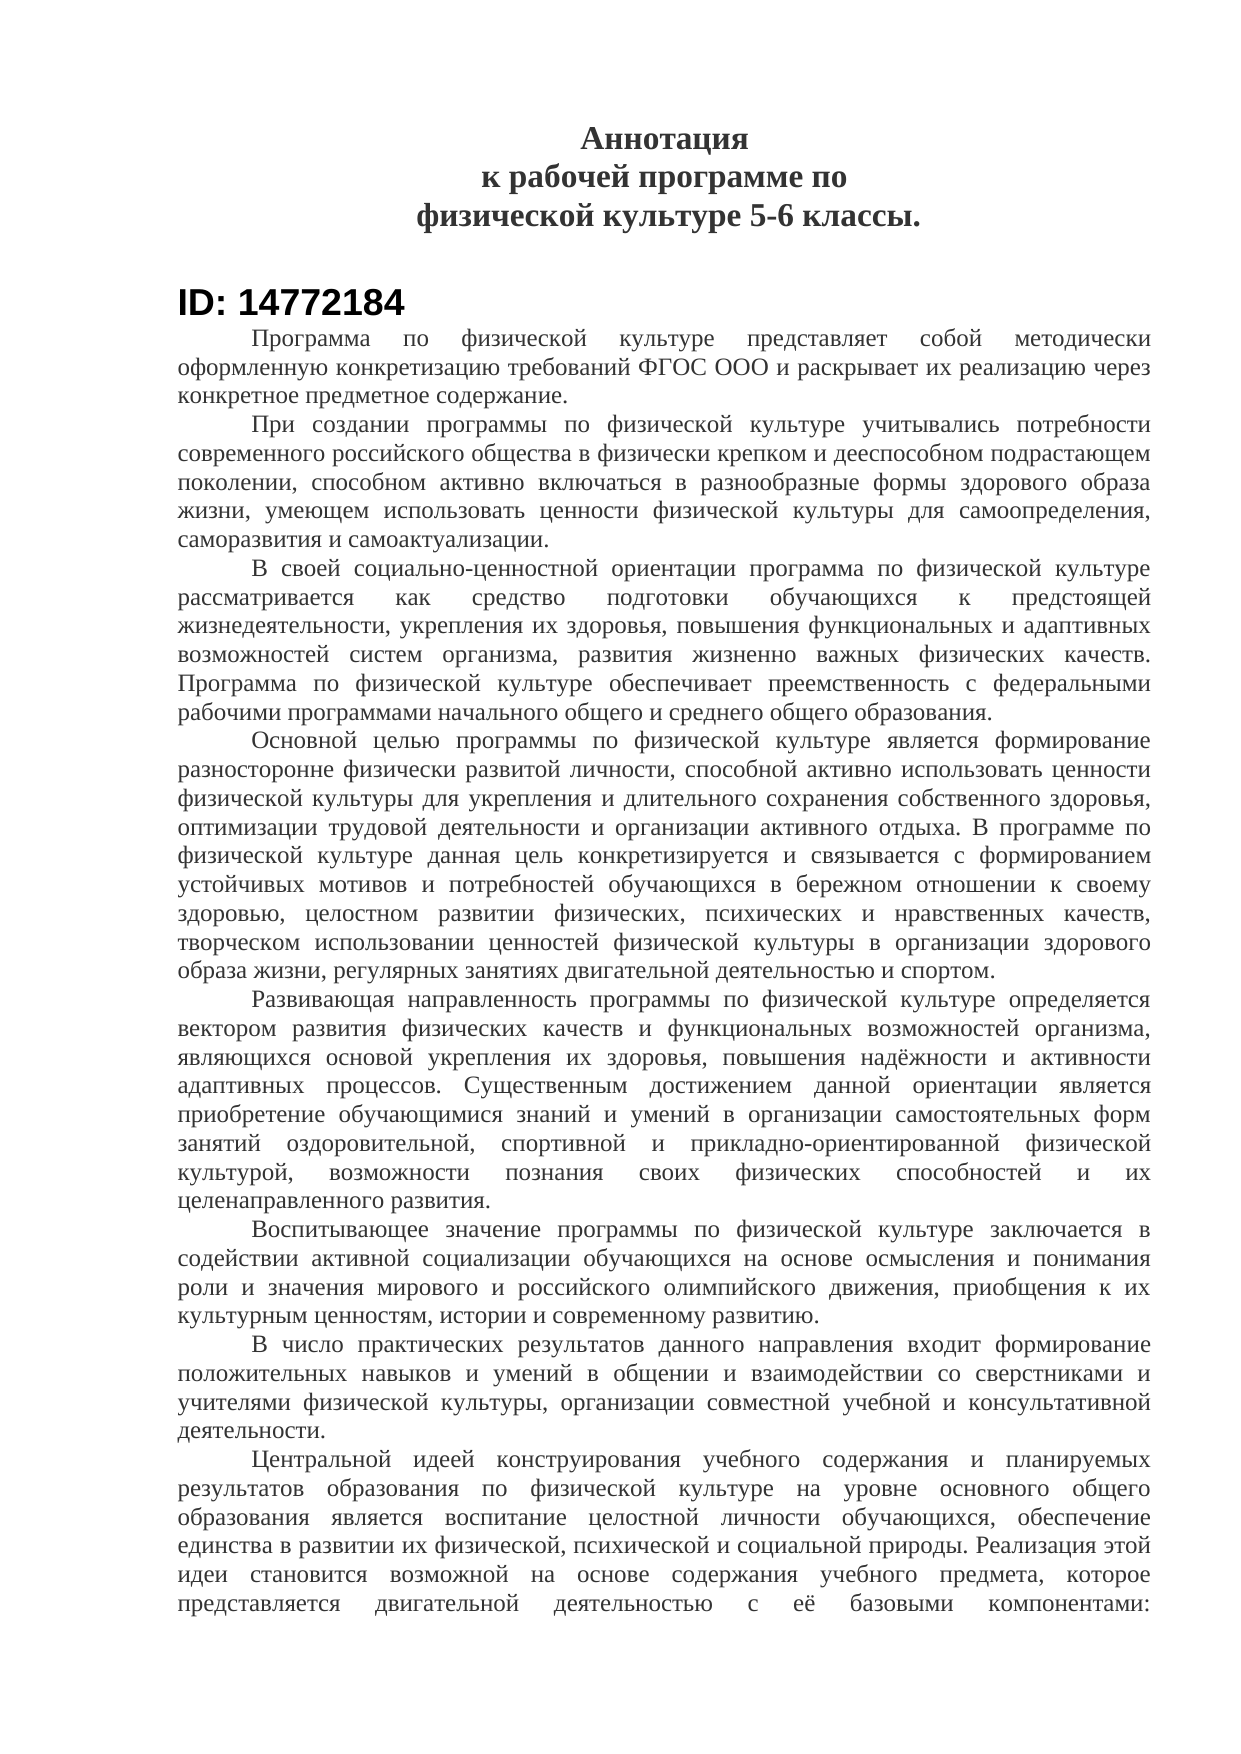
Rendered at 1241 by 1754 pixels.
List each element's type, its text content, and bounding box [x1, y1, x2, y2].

text В своей социально-ценностной ориентации программа по физической культуре рассматривается как средство подготовки обучающихся к предстоящей жизнедеятельности, укрепления их здоровья, повышения функциональных и адаптивных возможностей систем организма, развития жизненно важных физических качеств. Программа по физической культуре обеспечивает преемственность с федеральными рабочими программами начального общего и среднего общего образования. [177, 553, 1152, 726]
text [177, 1444, 1152, 1617]
text При создании программы по физической культуре учитывались потребности современного российского общества в физически крепком и дееспособном подрастающем поколении, способном активно включаться в разнообразные формы здорового образа жизни, умеющем использовать ценности физической культуры для самоопределения, саморазвития и самоактуализации. [177, 409, 1152, 553]
text Аннотация [177, 118, 1152, 156]
text физической культуре 5-6 классы. [177, 195, 1152, 233]
text Основной целью программы по физической культуре является формирование разносторонне физически развитой личности, способной активно использовать ценности физической культуры для укрепления и длительного сохранения собственного здоровья, оптимизации трудовой деятельности и организации активного отдыха. В программе по физической культуре данная цель конкретизируется и связывается с формированием устойчивых мотивов и потребностей обучающихся в бережном отношении к своему здоровью, целостном развитии физических, психических и нравственных качеств, творческом использовании ценностей физической культуры в организации здорового образа жизни, регулярных занятиях двигательной деятельностью и спортом. [177, 726, 1152, 984]
text Развивающая направленность программы по физической культуре определяется вектором развития физических качеств и функциональных возможностей организма, являющихся основой укрепления их здоровья, повышения надёжности и активности адаптивных процессов. Существенным достижением данной ориентации является приобретение обучающимися знаний и умений в организации самостоятельных форм занятий оздоровительной, спортивной и прикладно-ориентированной физической культурой, возможности познания своих физических способностей и их целенаправленного развития. [177, 984, 1152, 1214]
text ID: 14772184 [177, 280, 1152, 323]
text В число практических результатов данного направления входит формирование положительных навыков и умений в общении и взаимодействии со сверстниками и учителями физической культуры, организации совместной учебной и консультативной деятельности. [177, 1329, 1152, 1444]
text к рабочей программе по [177, 156, 1152, 195]
text Воспитывающее значение программы по физической культуре заключается в содействии активной социализации обучающихся на основе осмысления и понимания роли и значения мирового и российского олимпийского движения, приобщения к их культурным ценностям, истории и современному развитию. [177, 1214, 1152, 1329]
text Программа по физической культуре представляет собой методически оформленную конкретизацию требований ФГОС ООО и раскрывает их реализацию через конкретное предметное содержание. [177, 323, 1152, 409]
